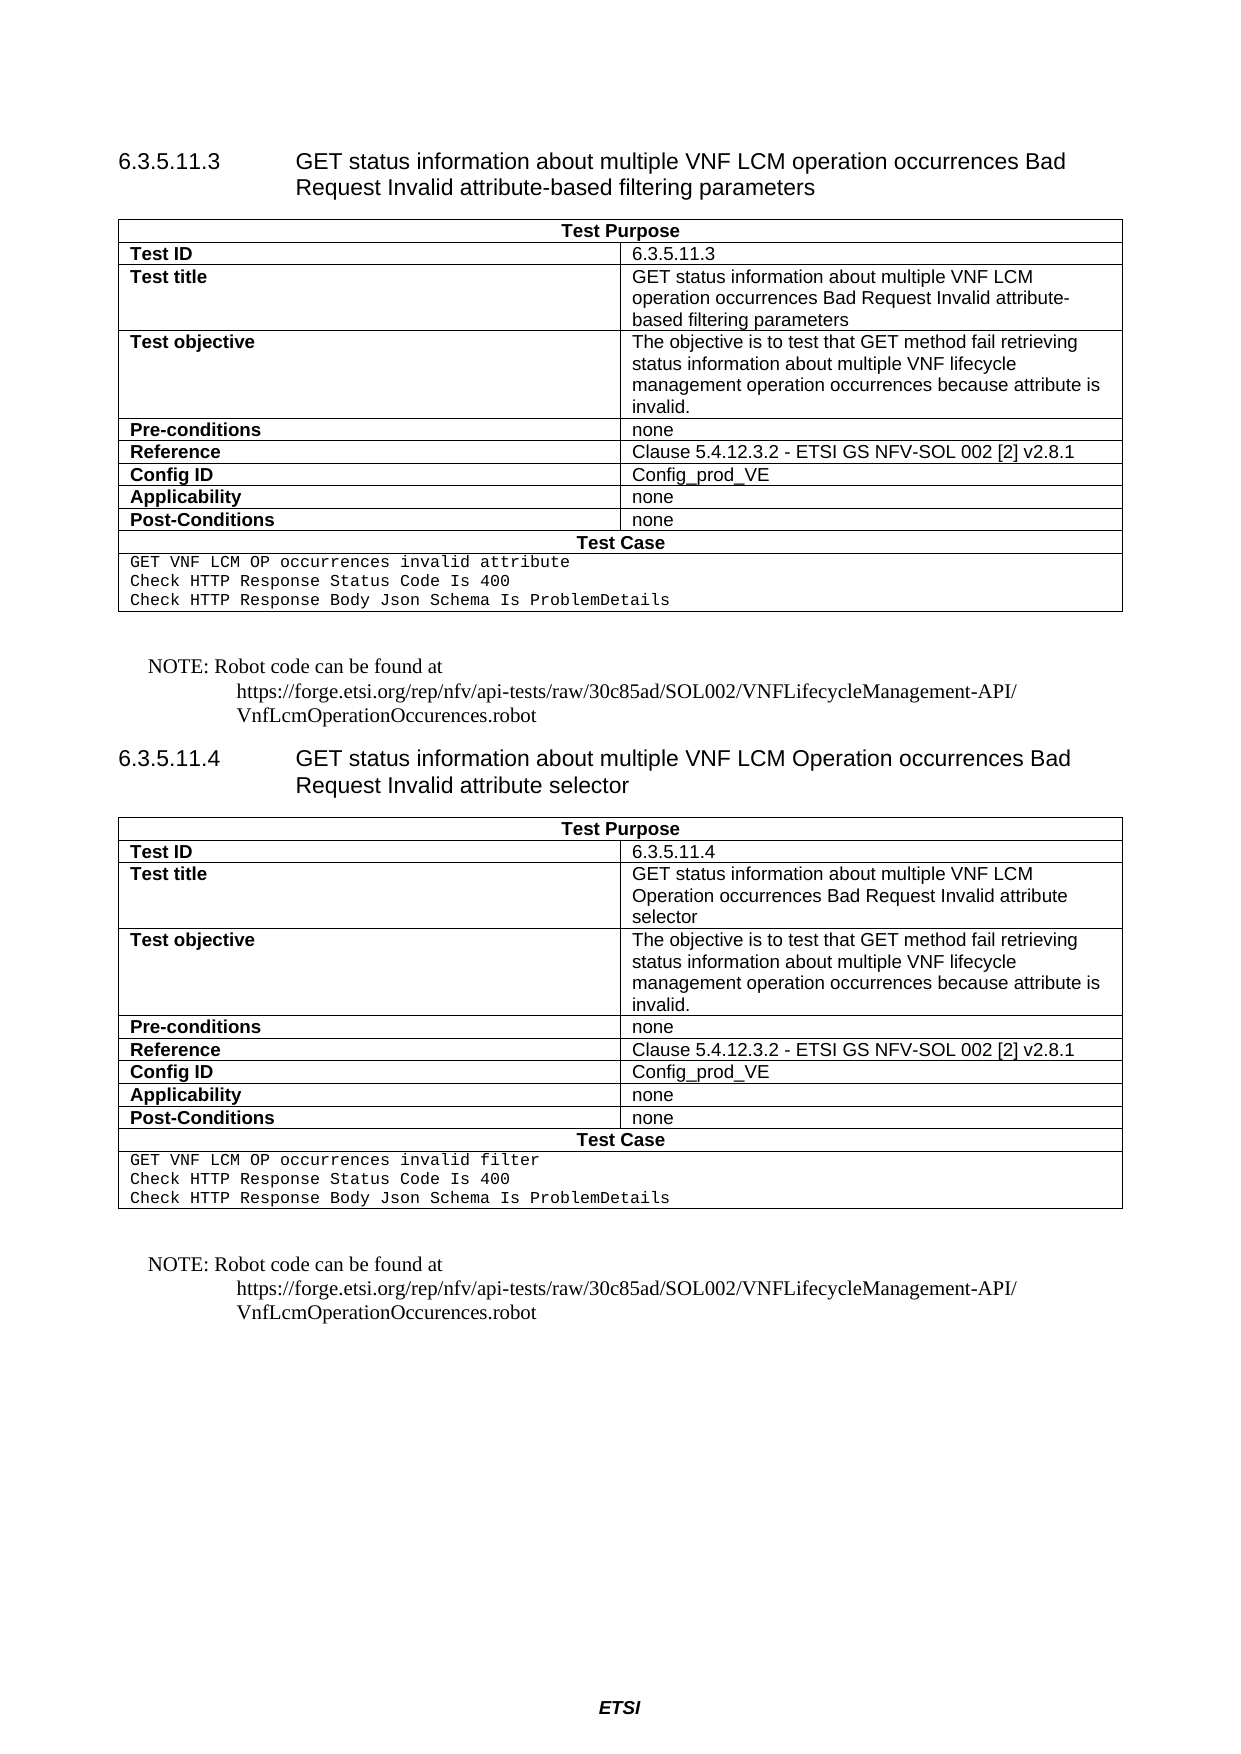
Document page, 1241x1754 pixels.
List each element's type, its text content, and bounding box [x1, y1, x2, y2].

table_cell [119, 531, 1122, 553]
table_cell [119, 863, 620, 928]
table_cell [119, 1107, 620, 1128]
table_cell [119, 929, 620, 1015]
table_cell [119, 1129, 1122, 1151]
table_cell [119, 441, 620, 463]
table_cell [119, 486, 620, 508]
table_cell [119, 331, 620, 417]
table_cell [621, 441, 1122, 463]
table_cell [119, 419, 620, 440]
subtitle 6.3.5.11.4 GET status information about multiple VNF LCM Operation occurrences Bad Request Invalid attribute selector [118, 745, 1122, 798]
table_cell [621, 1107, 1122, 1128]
subtitle 6.3.5.11.3 GET status information about multiple VNF LCM operation occurrences Bad Request Invalid attribute-based filtering parameters [118, 148, 1122, 200]
text NOTE: Robot code can be found at https://forge.etsi.org/rep/nfv/api-tests/raw/30c85ad/SOL002/VNFLifecycleManagement-API/VnfLcmOperationOccurences.robot [148, 1252, 1122, 1324]
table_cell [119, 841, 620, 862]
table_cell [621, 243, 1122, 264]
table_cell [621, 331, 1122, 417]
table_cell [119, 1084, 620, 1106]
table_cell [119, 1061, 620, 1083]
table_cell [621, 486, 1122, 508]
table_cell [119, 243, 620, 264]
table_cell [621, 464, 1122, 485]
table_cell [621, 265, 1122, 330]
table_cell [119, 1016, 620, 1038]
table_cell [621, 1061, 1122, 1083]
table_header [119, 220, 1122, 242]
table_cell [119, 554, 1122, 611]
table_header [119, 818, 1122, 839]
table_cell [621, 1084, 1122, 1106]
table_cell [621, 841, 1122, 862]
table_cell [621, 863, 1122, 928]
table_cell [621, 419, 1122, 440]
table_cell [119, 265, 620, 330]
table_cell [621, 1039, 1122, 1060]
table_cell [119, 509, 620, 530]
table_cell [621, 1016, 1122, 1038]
text NOTE: Robot code can be found at https://forge.etsi.org/rep/nfv/api-tests/raw/30c85ad/SOL002/VNFLifecycleManagement-API/VnfLcmOperationOccurences.robot [148, 654, 1122, 727]
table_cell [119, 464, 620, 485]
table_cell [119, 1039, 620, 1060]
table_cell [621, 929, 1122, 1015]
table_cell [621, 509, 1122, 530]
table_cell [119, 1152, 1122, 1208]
